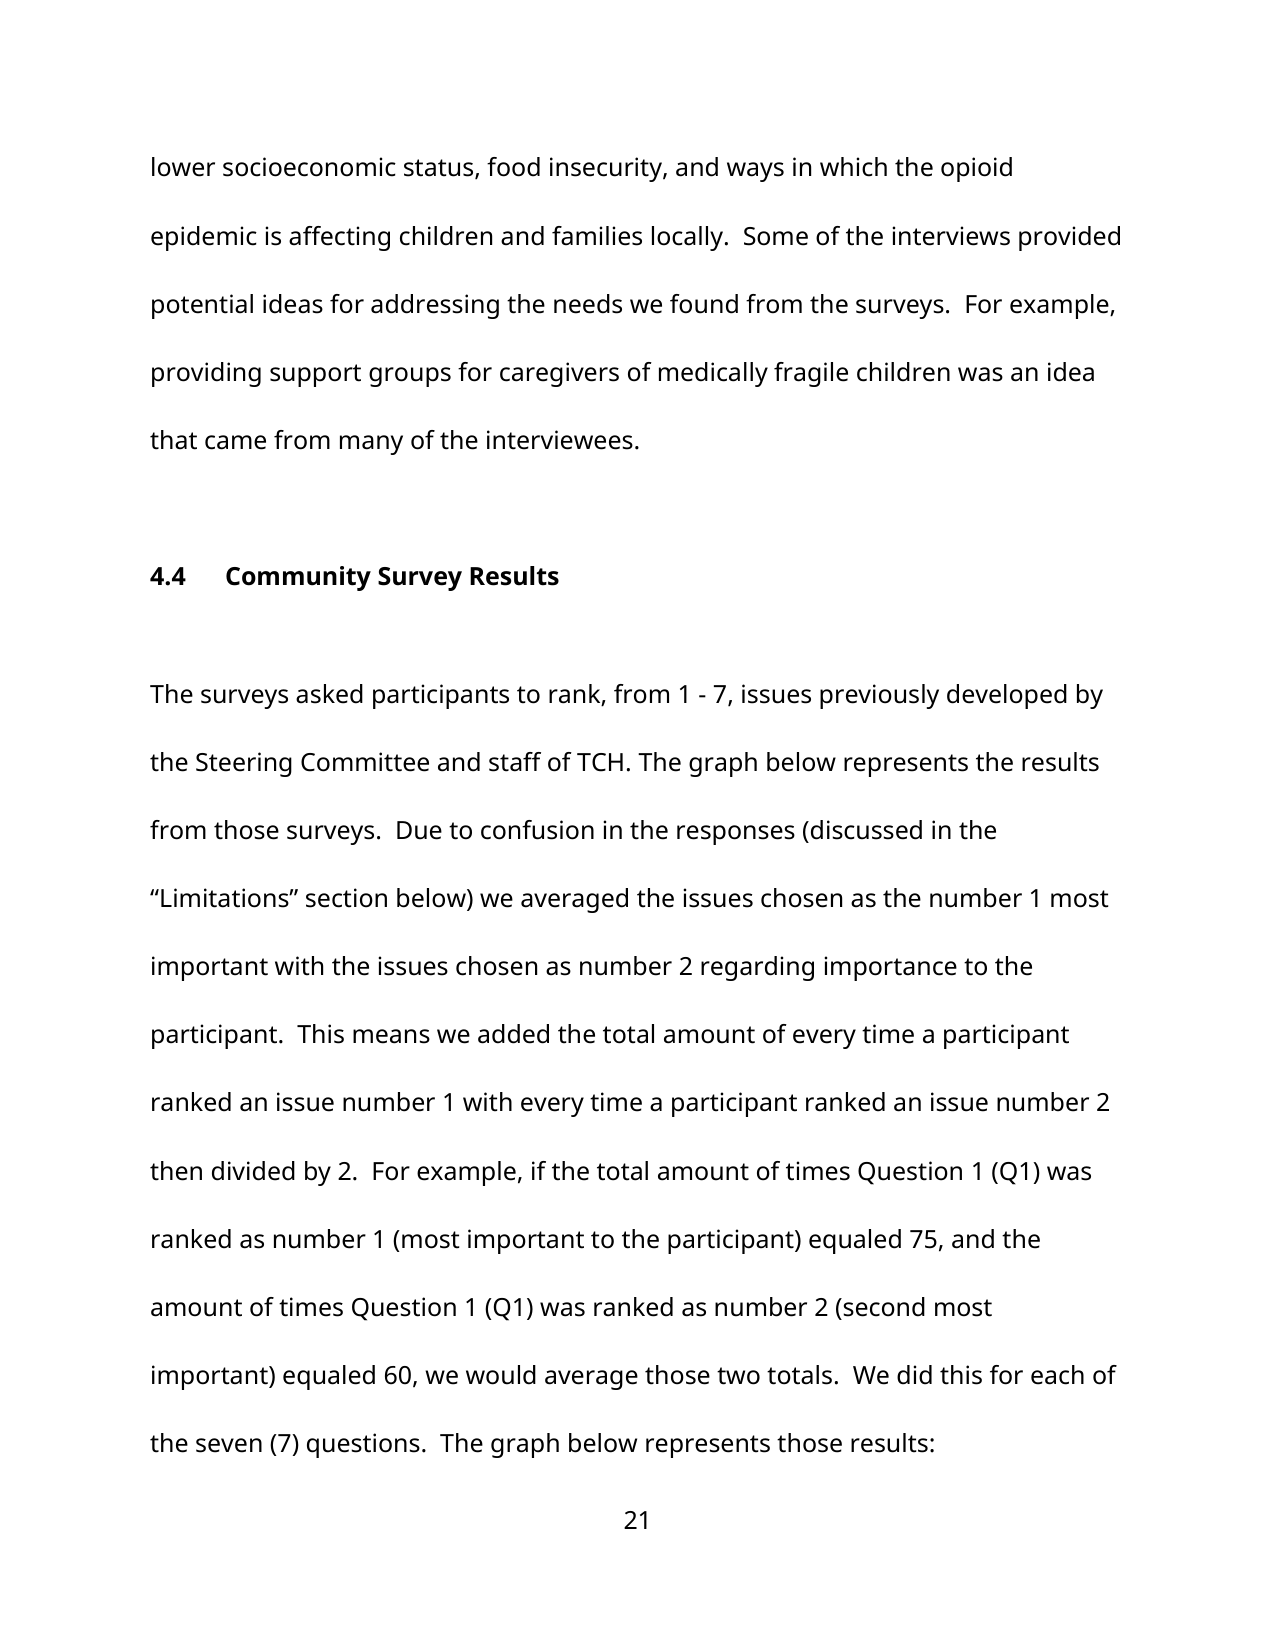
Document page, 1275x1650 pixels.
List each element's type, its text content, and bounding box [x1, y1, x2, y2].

text The surveys asked participants to rank, from 1 - 7, issues previously developed by the Steering Committee and staff of TCH. The graph below represents the results from those surveys. Due to confusion in the responses (discussed in the “Limitations” section below) we averaged the issues chosen as the number 1 most important with the issues chosen as number 2 regarding importance to the participant. This means we added the total amount of every time a participant ranked an issue number 1 with every time a participant ranked an issue number 2 then divided by 2. For example, if the total amount of times Question 1 (Q1) was ranked as number 1 (most important to the participant) equaled 75, and the amount of times Question 1 (Q1) was ranked as number 2 (second most important) equaled 60, we would average those two totals. We did this for each of the seven (7) questions. The graph below represents those results: [150, 676, 1125, 1460]
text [150, 150, 1125, 457]
subtitle 4.4 Community Survey Results [150, 559, 1125, 593]
